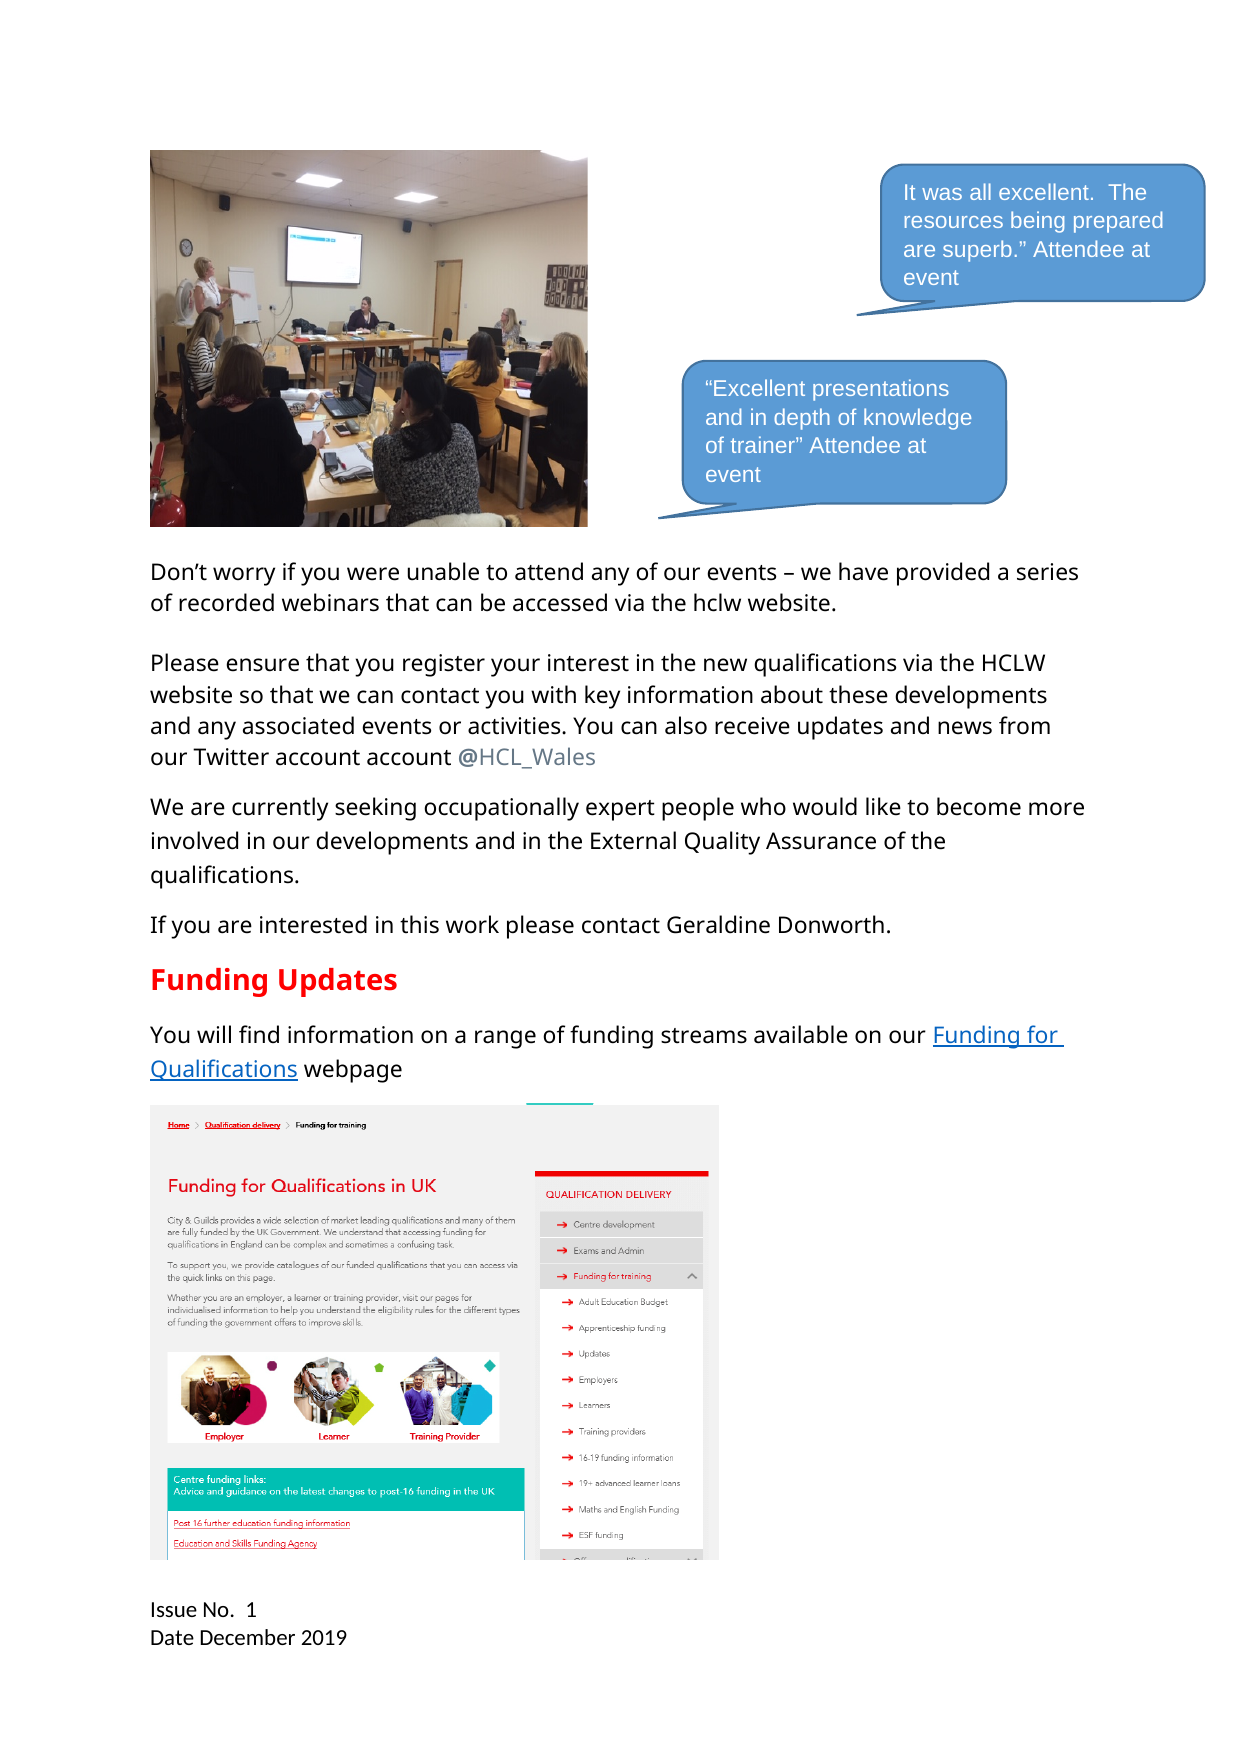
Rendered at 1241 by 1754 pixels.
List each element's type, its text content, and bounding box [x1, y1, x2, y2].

picture [150, 150, 588, 527]
text We are currently seeking occupationally expert people who would like to become more involved in our developments and in the External Quality Assurance of the qualifications. [150, 791, 1090, 890]
picture [150, 1103, 719, 1560]
text Funding Updates [150, 959, 1090, 999]
text Don’t worry if you were unable to attend any of our events – we have provided a series of recorded webinars that can be accessed via the hclw website. [150, 556, 1090, 618]
text You will find information on a range of funding streams available on our Funding for Qualifications webpage [150, 1019, 1090, 1084]
text Please ensure that you register your interest in the new qualifications via the HCLW website so that we can contact you with key information about these developments and any associated events or activities. You can also receive updates and news from our Twitter account account @HCL_Wales [150, 647, 1090, 772]
text If you are interested in this work please contact Geraldine Donworth. [150, 909, 1090, 940]
